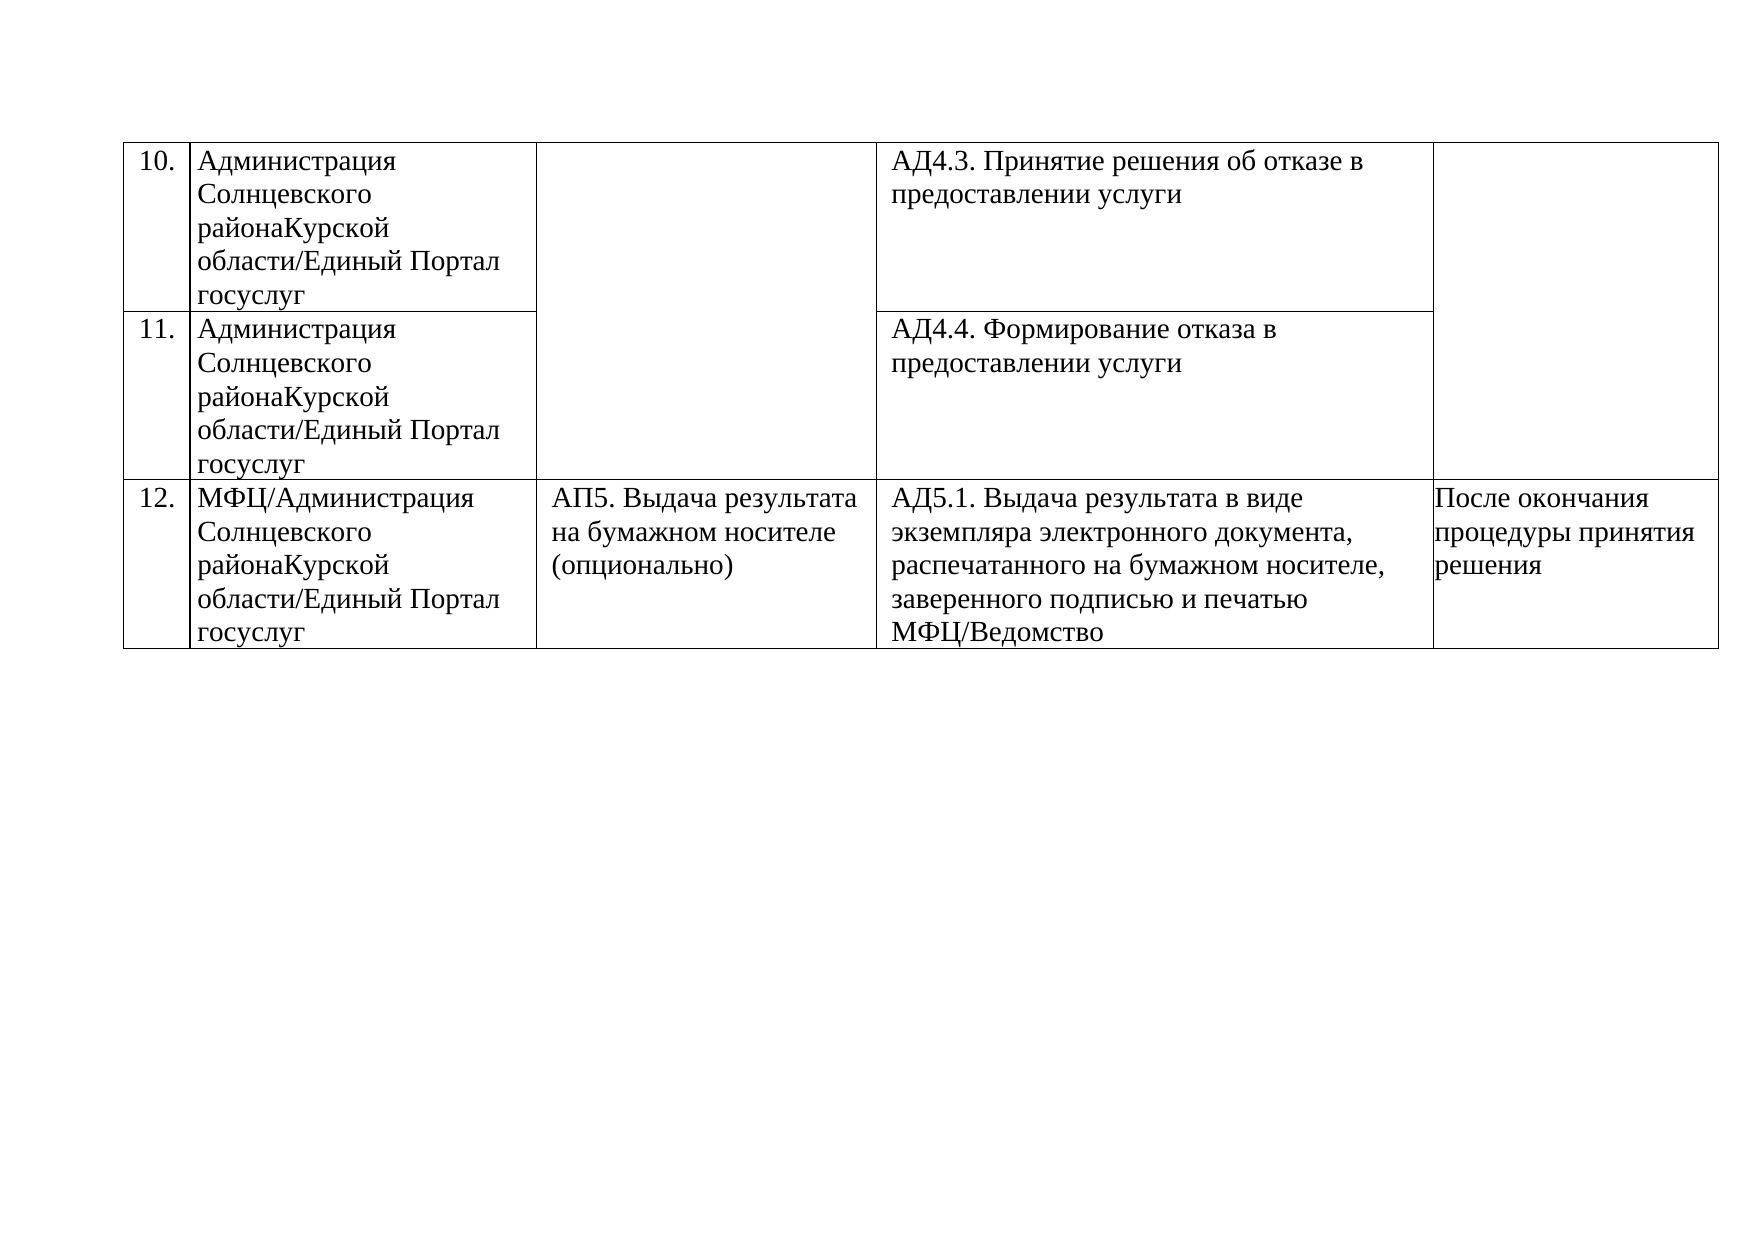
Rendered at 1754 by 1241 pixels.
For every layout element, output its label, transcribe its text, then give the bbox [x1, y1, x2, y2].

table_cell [191, 312, 536, 479]
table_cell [191, 143, 536, 311]
table_cell После окончания процедуры принятия решения [1434, 480, 1718, 648]
table_cell АД5.1. Выдача результата в виде экземпляра электронного документа, распечатанного на бумажном носителе, заверенного подписью и печатью МФЦ/Ведомство [877, 480, 1433, 648]
table_cell МФЦ/Администрация Солнцевского районаКурской области/Единый Портал госуслуг [191, 480, 536, 648]
table_cell АД4.3. Принятие решения об отказе в предоставлении услуги [877, 143, 1433, 311]
table_cell АД4.4. Формирование отказа в предоставлении услуги [877, 312, 1433, 479]
table_cell 12. [124, 480, 189, 648]
table_cell 10. [124, 143, 189, 311]
table_cell АП5. Выдача результата на бумажном носителе (опционально) [537, 480, 876, 648]
table_cell 11. [124, 312, 189, 479]
